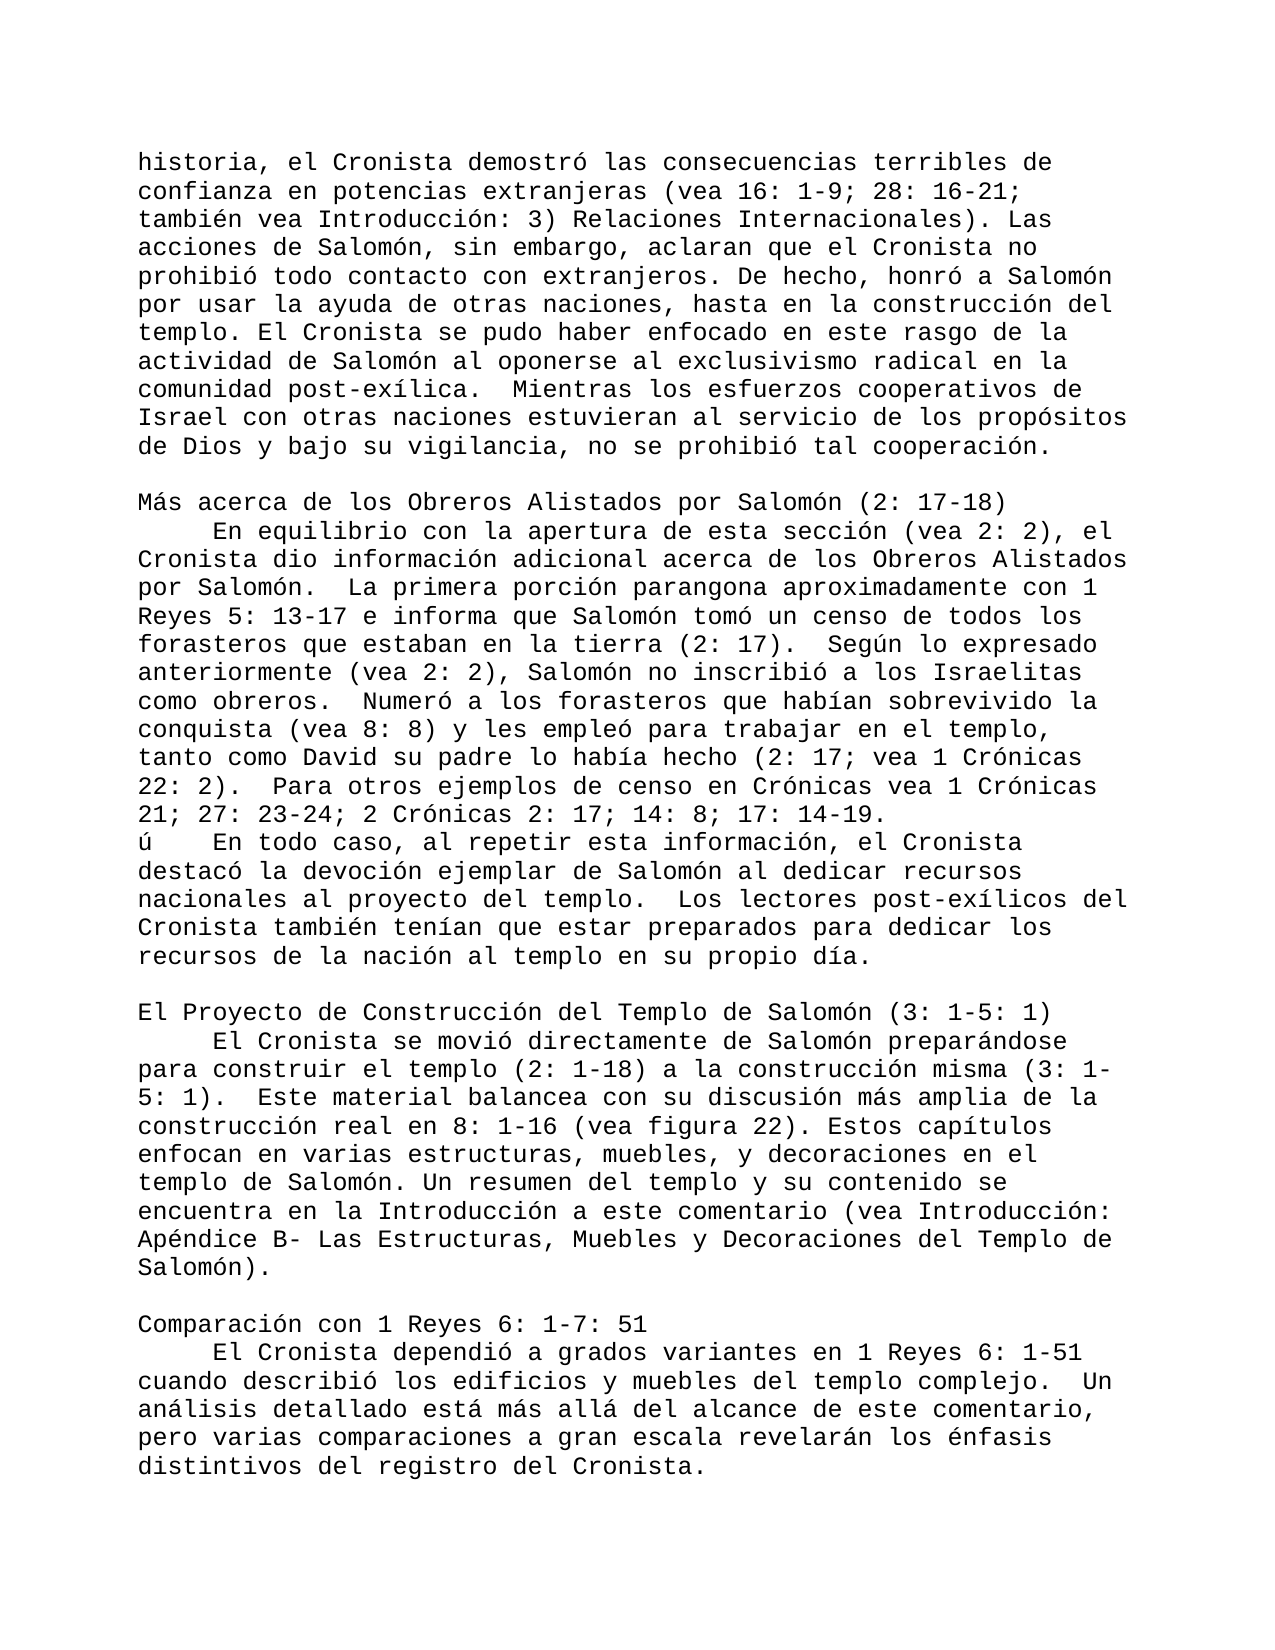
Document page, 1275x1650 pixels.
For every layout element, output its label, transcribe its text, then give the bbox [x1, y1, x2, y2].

text El Cronista dependió a grados variantes en 1 Reyes 6: 1-51 cuando describió los edificios y muebles del templo complejo. Un análisis detallado está más allá del alcance de este comentario, pero varias comparaciones a gran escala revelarán los énfasis distintivos del registro del Cronista. [137, 1340, 1138, 1482]
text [137, 150, 1138, 462]
text El Proyecto de Construcción del Templo de Salomón (3: 1-5: 1) [137, 1000, 1138, 1028]
text En equilibrio con la apertura de esta sección (vea 2: 2), el Cronista dio información adicional acerca de los Obreros Alistados por Salomón. La primera porción parangona aproximadamente con 1 Reyes 5: 13-17 e informa que Salomón tomó un censo de todos los forasteros que estaban en la tierra (2: 17). Según lo expresado anteriormente (vea 2: 2), Salomón no inscribió a los Israelitas como obreros. Numeró a los forasteros que habían sobrevivido la conquista (vea 8: 8) y les empleó para trabajar en el templo, tanto como David su padre lo había hecho (2: 17; vea 1 Crónicas 22: 2). Para otros ejemplos de censo en Crónicas vea 1 Crónicas 21; 27: 23-24; 2 Crónicas 2: 17; 14: 8; 17: 14-19. [137, 518, 1138, 830]
text ú En todo caso, al repetir esta información, el Cronista destacó la devoción ejemplar de Salomón al dedicar recursos nacionales al proyecto del templo. Los lectores post-exílicos del Cronista también tenían que estar preparados para dedicar los recursos de la nación al templo en su propio día. [137, 830, 1138, 972]
text Más acerca de los Obreros Alistados por Salomón (2: 17-18) [137, 490, 1138, 518]
text El Cronista se movió directamente de Salomón preparándose para construir el templo (2: 1-18) a la construcción misma (3: 1-5: 1). Este material balancea con su discusión más amplia de la construcción real en 8: 1-16 (vea figura 22). Estos capítulos enfocan en varias estructuras, muebles, y decoraciones en el templo de Salomón. Un resumen del templo y su contenido se encuentra en la Introducción a este comentario (vea Introducción: Apéndice B- Las Estructuras, Muebles y Decoraciones del Templo de Salomón). [137, 1028, 1138, 1283]
text Comparación con 1 Reyes 6: 1-7: 51 [137, 1312, 1138, 1340]
